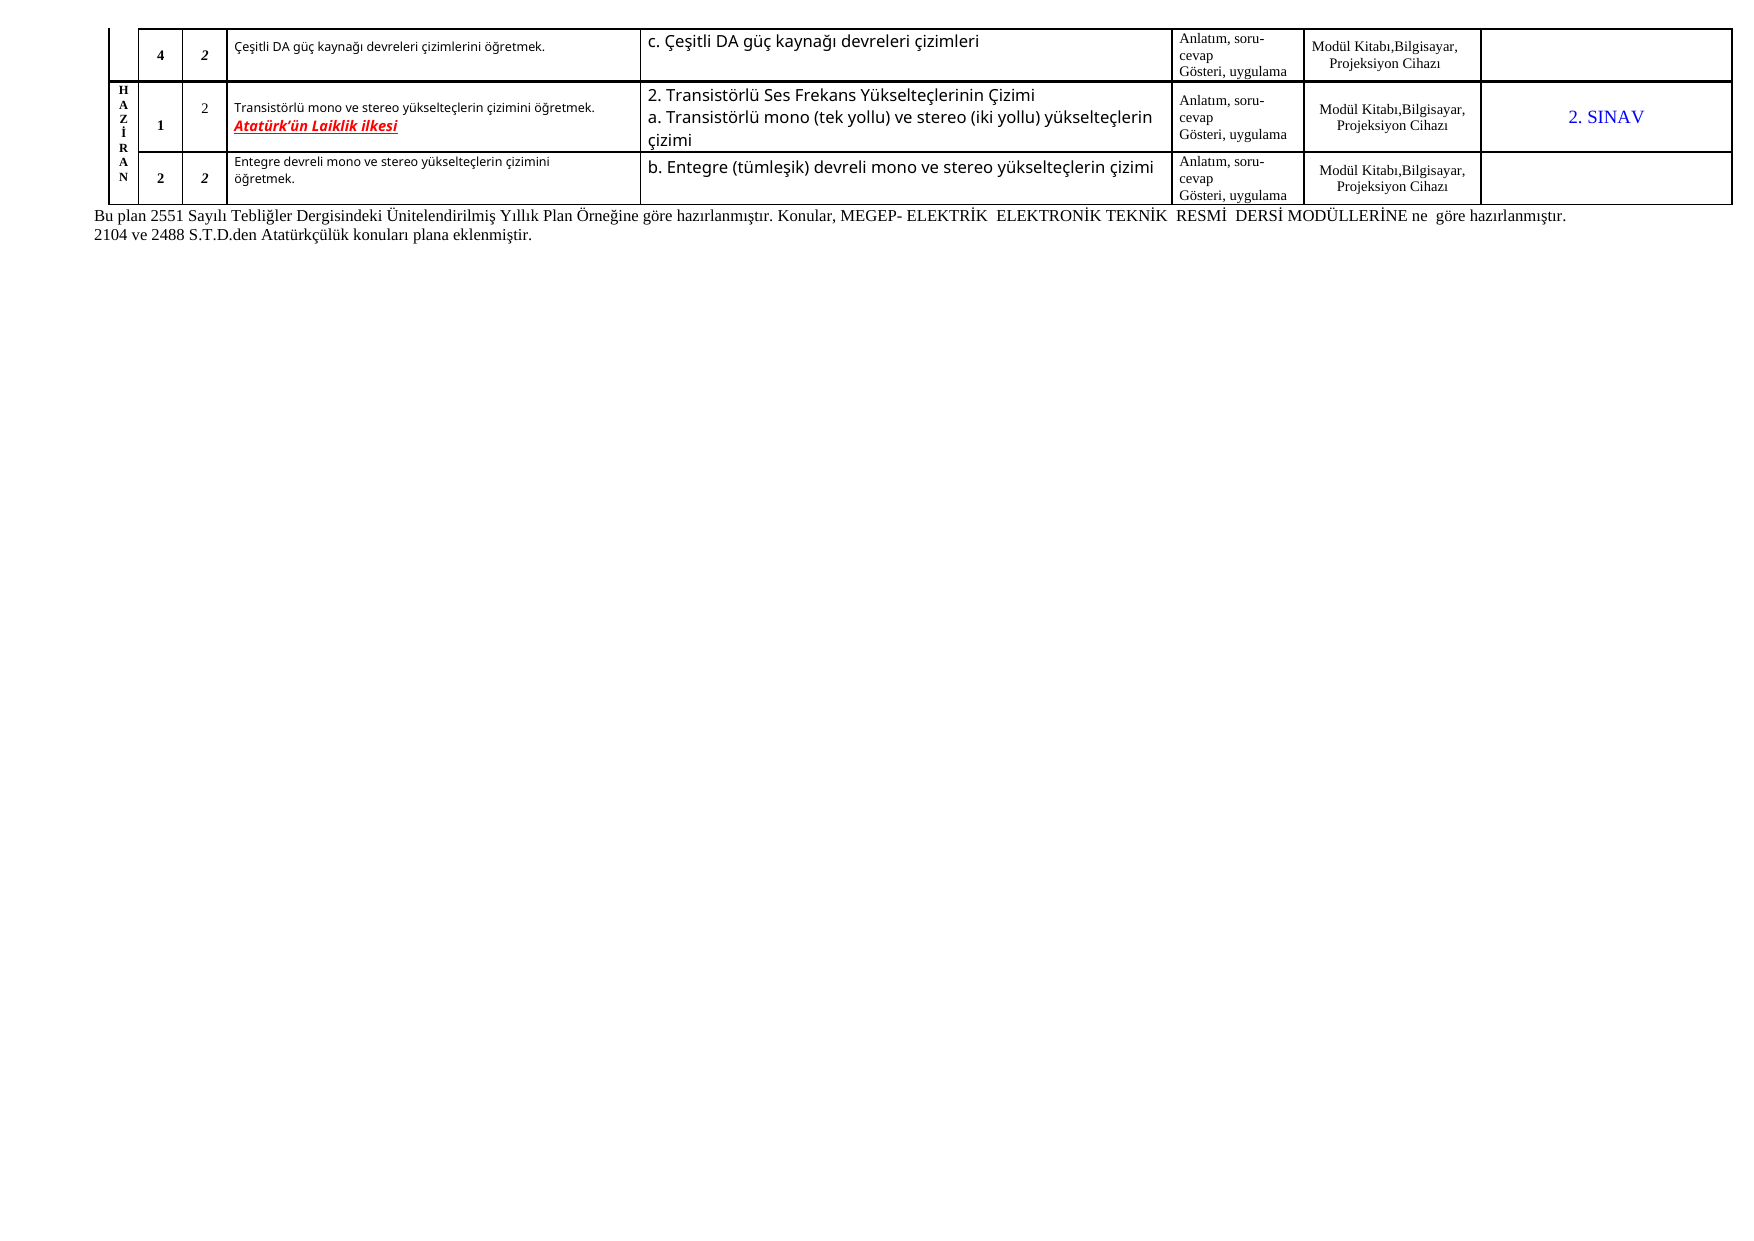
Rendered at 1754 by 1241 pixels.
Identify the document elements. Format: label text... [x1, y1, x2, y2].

table_cell 2. Transistörlü Ses Frekans Yükselteçlerinin Çizimi a. Transistörlü mono (tek yollu) ve stereo (iki yollu) yükselteçlerin çizimi [641, 83, 1171, 151]
table_cell b. Entegre (tümleşik) devreli mono ve stereo yükselteçlerin çizimi [641, 153, 1171, 204]
table_cell 2 [183, 30, 226, 80]
table_cell 2 [139, 153, 182, 204]
table_cell Çeşitli DA güç kaynağı devreleri çizimlerini öğretmek. [228, 30, 640, 80]
table_cell 1 [139, 83, 182, 151]
table_cell c. Çeşitli DA güç kaynağı devreleri çizimleri [641, 30, 1171, 80]
table_cell 4 [139, 30, 182, 80]
text 2104 ve 2488 S.T.D.den Atatürkçülük konuları plana eklenmiştir. [94, 224, 1724, 244]
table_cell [1305, 30, 1480, 80]
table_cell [1305, 83, 1480, 151]
table_cell [1482, 30, 1731, 80]
table_cell Anlatım, soru-cevap Gösteri, uygulama [1173, 153, 1303, 204]
table_cell Transistörlü mono ve stereo yükselteçlerin çizimini öğretmek. Atatürk’ün Laiklik ilkesi [228, 83, 640, 151]
table_cell 2 [183, 83, 226, 151]
table_cell H A Z İ R A N [110, 83, 138, 204]
table_cell Modül Kitabı,Bilgisayar, Projeksiyon Cihazı [1305, 153, 1480, 204]
table_cell 2 [183, 153, 226, 204]
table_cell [1173, 83, 1303, 151]
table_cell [1173, 30, 1303, 80]
table_cell [1482, 153, 1731, 204]
table_cell 2. SINAV [1482, 83, 1731, 151]
table_cell Entegre devreli mono ve stereo yükselteçlerin çizimini öğretmek. [228, 153, 640, 204]
text Bu plan 2551 Sayılı Tebliğler Dergisindeki Ünitelendirilmiş Yıllık Plan Örneğine göre hazırlanmıştır. Konular, MEGEP- ELEKTRİK ELEKTRONİK TEKNİK RESMİ DERSİ MODÜLLERİNE ne göre hazırlanmıştır. [94, 205, 1724, 224]
